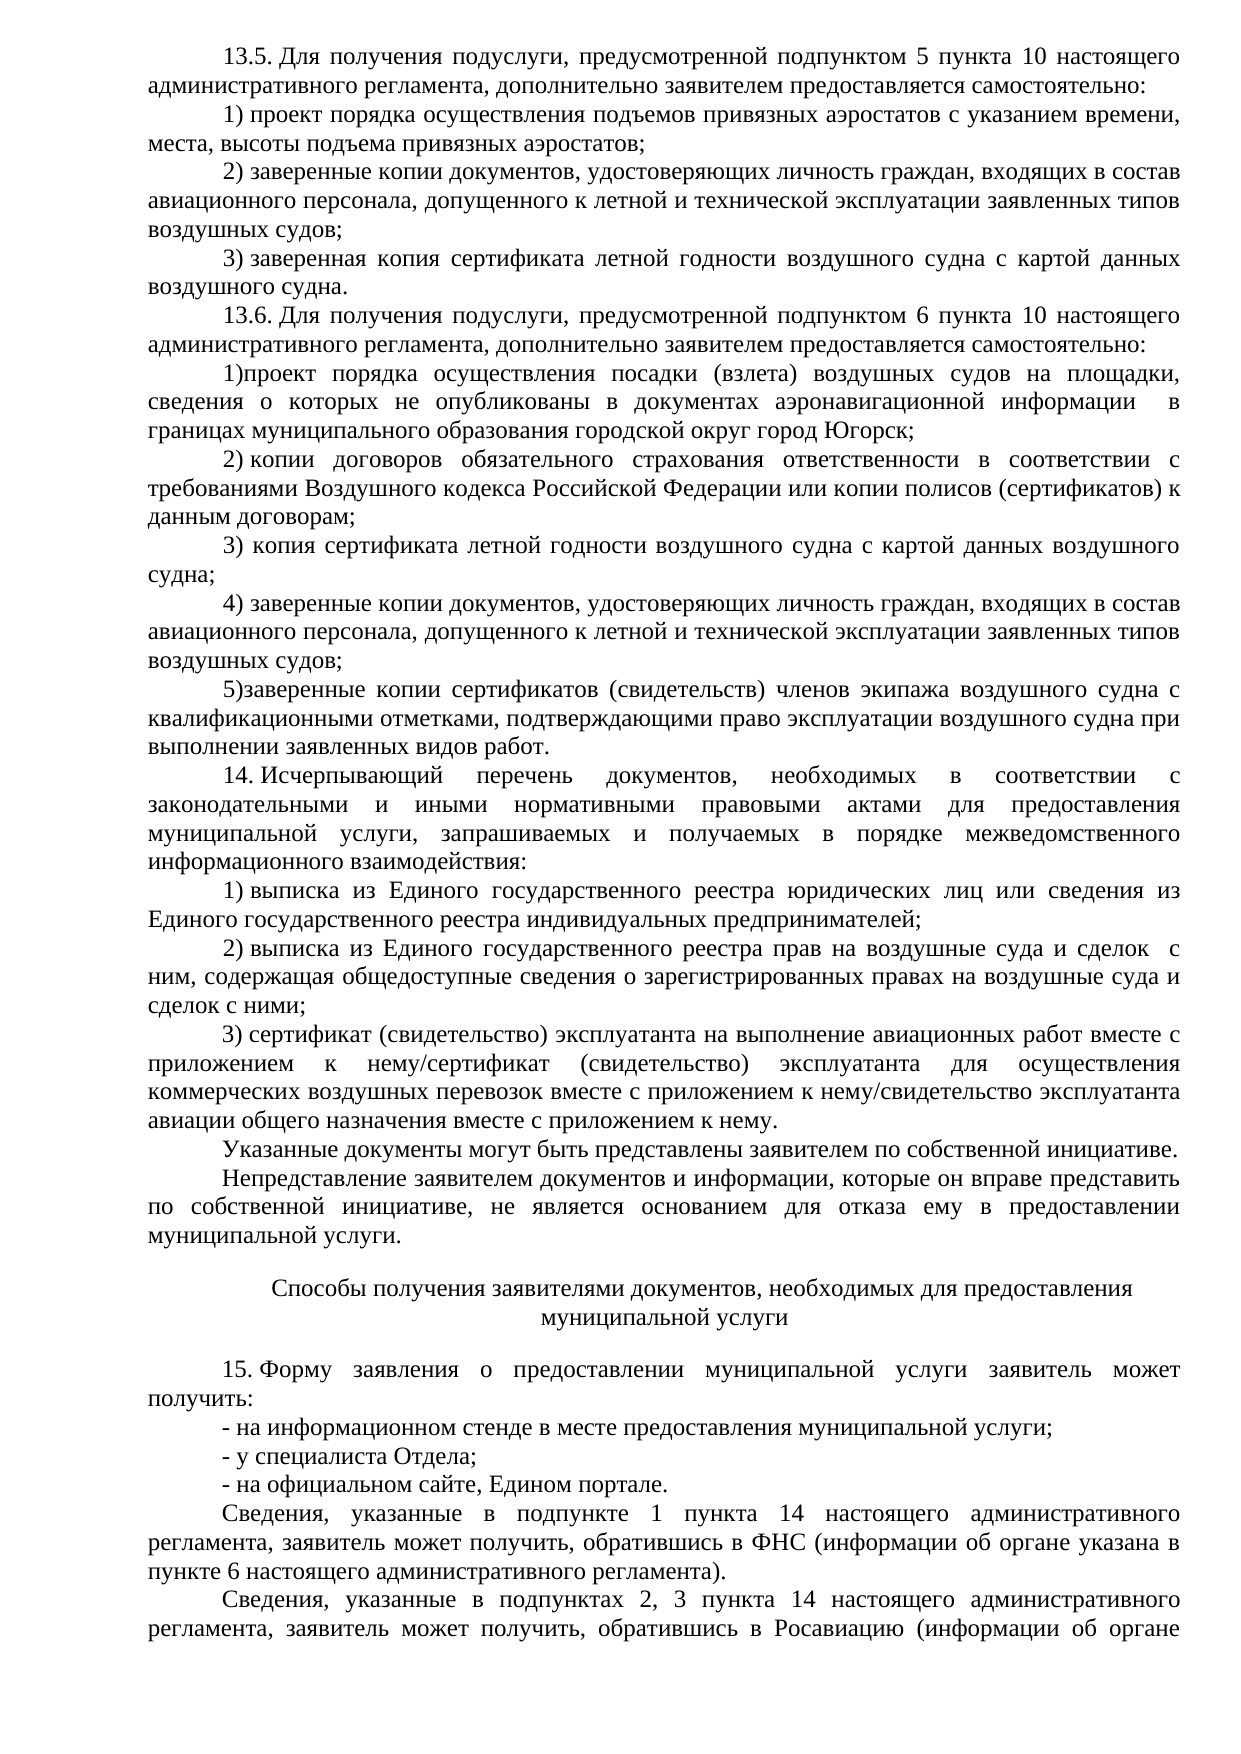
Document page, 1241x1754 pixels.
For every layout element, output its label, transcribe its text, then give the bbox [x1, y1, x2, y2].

text 3) сертификат (свидетельство) эксплуатанта на выполнение авиационных работ вместе с приложением к нему/сертификат (свидетельство) эксплуатанта для осуществления коммерческих воздушных перевозок вместе с приложением к нему/свидетельство эксплуатанта авиации общего назначения вместе с приложением к нему. [148, 1019, 1181, 1134]
text - на официальном сайте, Едином портале. [148, 1469, 1181, 1498]
text 4) заверенные копии документов, удостоверяющих личность граждан, входящих в состав авиационного персонала, допущенного к летной и технической эксплуатации заявленных типов воздушных судов; [148, 588, 1181, 674]
text - на информационном стенде в месте предоставления муниципальной услуги; [148, 1412, 1181, 1441]
text 2) выписка из Единого государственного реестра прав на воздушные суда и сделок с ним, содержащая общедоступные сведения о зарегистрированных правах на воздушные суда и сделок с ними; [148, 933, 1181, 1019]
text 13.6. Для получения подуслуги, предусмотренной подпунктом 6 пункта 10 настоящего административного регламента, дополнительно заявителем предоставляется самостоятельно: [148, 300, 1181, 358]
text 3) заверенная копия сертификата летной годности воздушного судна с картой данных воздушного судна. [148, 243, 1181, 300]
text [148, 1584, 1181, 1642]
text 1) проект порядка осуществления подъемов привязных аэростатов с указанием времени, места, высоты подъема привязных аэростатов; [148, 99, 1181, 156]
text 3) копия сертификата летной годности воздушного судна с картой данных воздушного судна; [148, 530, 1181, 588]
text Сведения, указанные в подпункте 1 пункта 14 настоящего административного регламента, заявитель может получить, обратившись в ФНС (информации об органе указана в пункте 6 настоящего административного регламента). [148, 1498, 1181, 1584]
text 14. Исчерпывающий перечень документов, необходимых в соответствии с законодательными и иными нормативными правовыми актами для предоставления муниципальной услуги, запрашиваемых и получаемых в порядке межведомственного информационного взаимодействия: [148, 760, 1181, 875]
text 15. Форму заявления о предоставлении муниципальной услуги заявитель может получить: [148, 1354, 1181, 1412]
text 2) копии договоров обязательного страхования ответственности в соответствии с требованиями Воздушного кодекса Российской Федерации или копии полисов (сертификатов) к данным договорам; [148, 444, 1181, 530]
text 2) заверенные копии документов, удостоверяющих личность граждан, входящих в состав авиационного персонала, допущенного к летной и технической эксплуатации заявленных типов воздушных судов; [148, 156, 1181, 243]
text Указанные документы могут быть представлены заявителем по собственной инициативе. [148, 1134, 1181, 1163]
text 5)заверенные копии сертификатов (свидетельств) членов экипажа воздушного судна с квалификационными отметками, подтверждающими право эксплуатации воздушного судна при выполнении заявленных видов работ. [148, 674, 1181, 760]
text Непредставление заявителем документов и информации, которые он вправе представить по собственной инициативе, не является основанием для отказа ему в предоставлении муниципальной услуги. [148, 1163, 1181, 1249]
text 1) выписка из Единого государственного реестра юридических лиц или сведения из Единого государственного реестра индивидуальных предпринимателей; [148, 875, 1181, 933]
text 1)проект порядка осуществления посадки (взлета) воздушных судов на площадки, сведения о которых не опубликованы в документах аэронавигационной информации в границах муниципального образования городской округ город Югорск; [148, 358, 1181, 444]
text Способы получения заявителями документов, необходимых для предоставления муниципальной услуги [148, 1273, 1181, 1330]
text - у специалиста Отдела; [148, 1441, 1181, 1469]
text 13.5. Для получения подуслуги, предусмотренной подпунктом 5 пункта 10 настоящего административного регламента, дополнительно заявителем предоставляется самостоятельно: [148, 41, 1181, 99]
